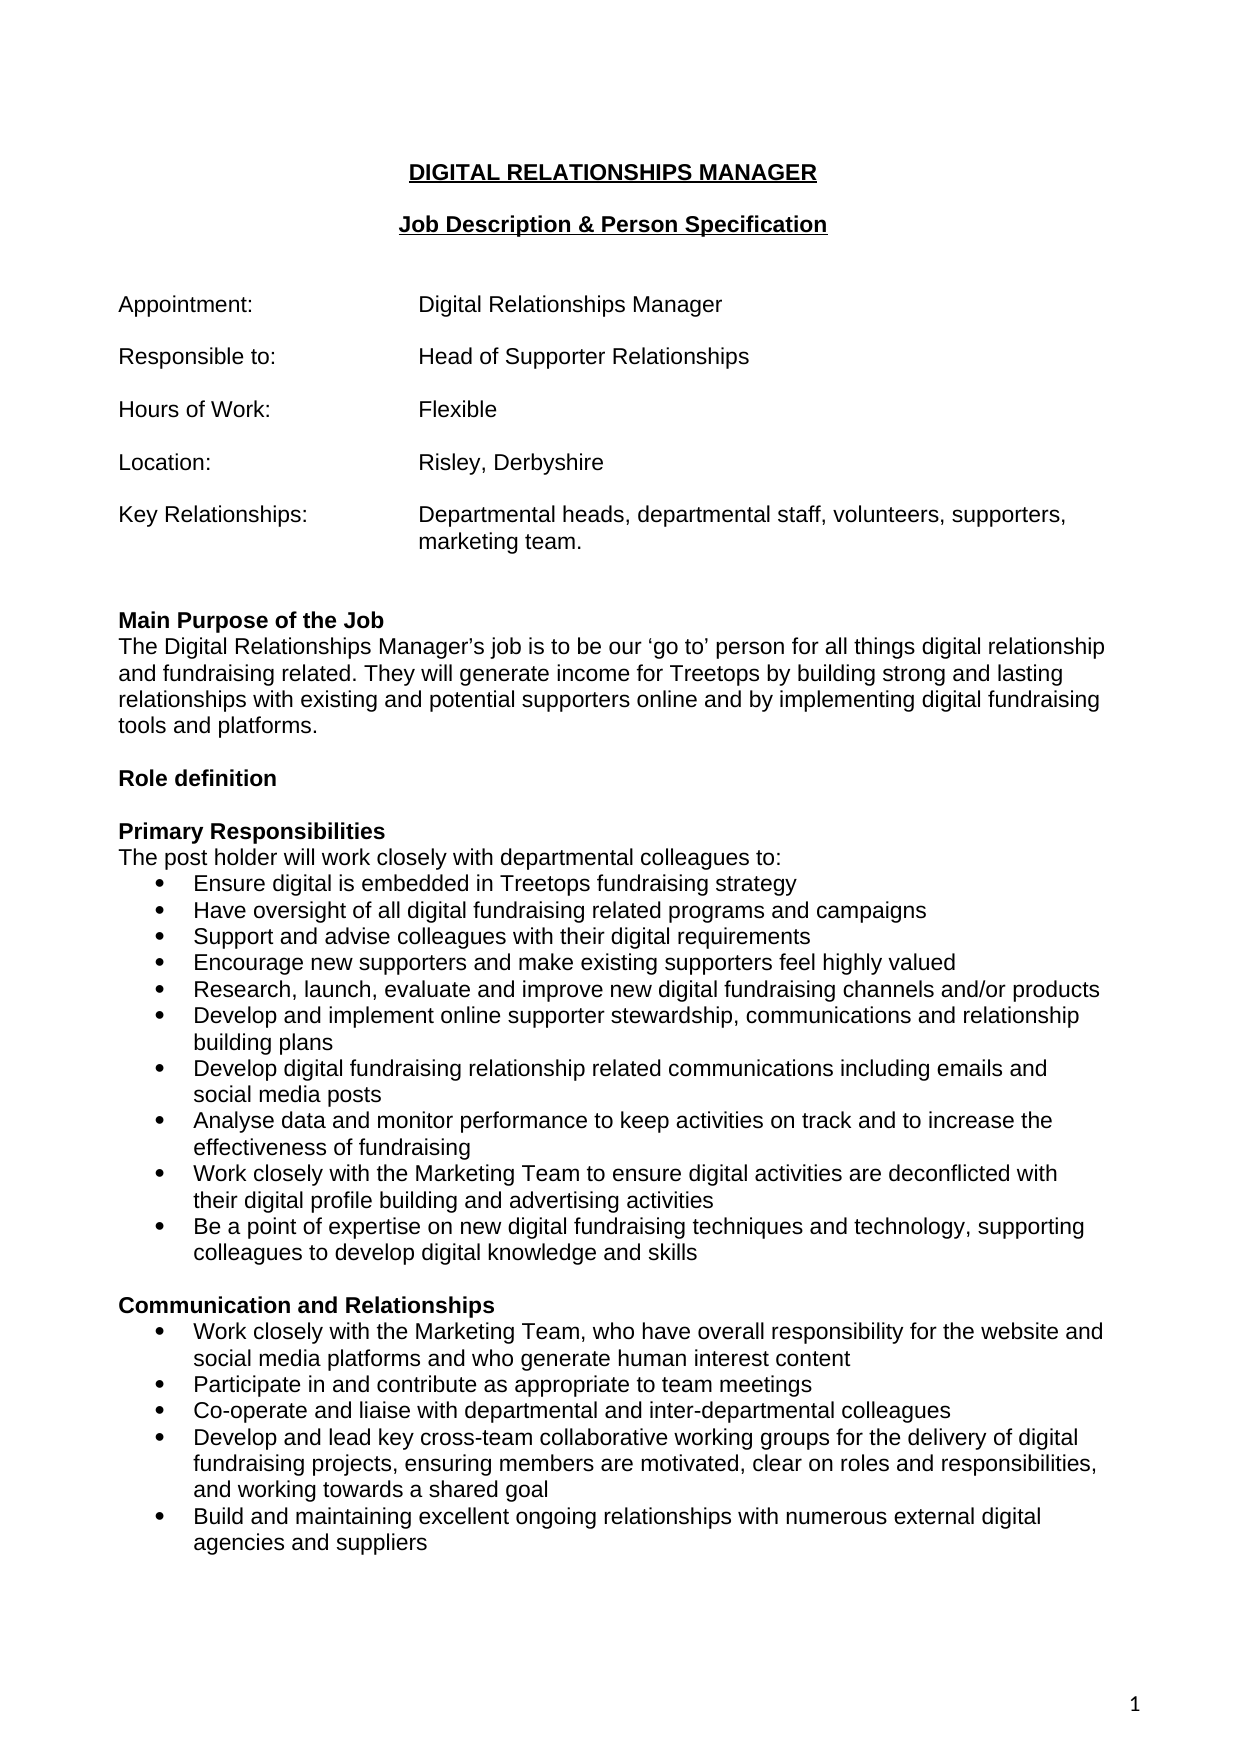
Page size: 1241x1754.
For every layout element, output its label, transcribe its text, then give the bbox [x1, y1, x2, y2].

list Work closely with the Marketing Team, who have overall responsibility for the website and social media platforms and who generate human interest content [156, 1318, 1107, 1371]
text The post holder will work closely with departmental colleagues to: [118, 844, 1107, 870]
text Main Purpose of the Job [118, 607, 1107, 633]
text Job Description & Person Specification [118, 211, 1107, 238]
list Have oversight of all digital fundraising related programs and campaigns [156, 897, 1107, 923]
list Participate in and contribute as appropriate to team meetings [156, 1371, 1107, 1397]
text Responsible to: Head of Supporter Relationships [118, 343, 1107, 369]
text The Digital Relationships Manager’s job is to be our ‘go to’ person for all things digital relationship and fundraising related. They will generate income for Treetops by building strong and lasting relationships with existing and potential supporters online and by implementing digital fundraising tools and platforms. [118, 633, 1107, 738]
list Support and advise colleagues with their digital requirements [156, 923, 1107, 949]
text Hours of Work: Flexible [118, 396, 1107, 422]
text digital relationships manager [118, 159, 1107, 185]
list Develop and implement online supporter stewardship, communications and relationship building plans [156, 1002, 1107, 1055]
list Develop and lead key cross-team collaborative working groups for the delivery of digital fundraising projects, ensuring members are motivated, clear on roles and responsibilities, and working towards a shared goal [156, 1424, 1107, 1503]
list Analyse data and monitor performance to keep activities on track and to increase the effectiveness of fundraising [156, 1107, 1107, 1160]
text Appointment: Digital Relationships Manager [118, 291, 1107, 317]
list Encourage new supporters and make existing supporters feel highly valued [156, 949, 1107, 976]
text Location: Risley, Derbyshire [118, 449, 1107, 475]
list Build and maintaining excellent ongoing relationships with numerous external digital agencies and suppliers [156, 1503, 1107, 1556]
list Co-operate and liaise with departmental and inter-departmental colleagues [156, 1397, 1107, 1424]
list Develop digital fundraising relationship related communications including emails and social media posts [156, 1055, 1107, 1107]
list Ensure digital is embedded in Treetops fundraising strategy [156, 870, 1107, 897]
list Research, launch, evaluate and improve new digital fundraising channels and/or products [156, 976, 1107, 1002]
list Be a point of expertise on new digital fundraising techniques and technology, supporting colleagues to develop digital knowledge and skills [156, 1213, 1107, 1266]
list Work closely with the Marketing Team to ensure digital activities are deconflicted with their digital profile building and advertising activities [156, 1160, 1107, 1213]
text Primary Responsibilities [118, 818, 1107, 844]
text Communication and Relationships [118, 1292, 1107, 1318]
text Key Relationships: Departmental heads, departmental staff, volunteers, supporters, marketing team. [118, 501, 1107, 554]
text Role definition [118, 765, 1107, 791]
